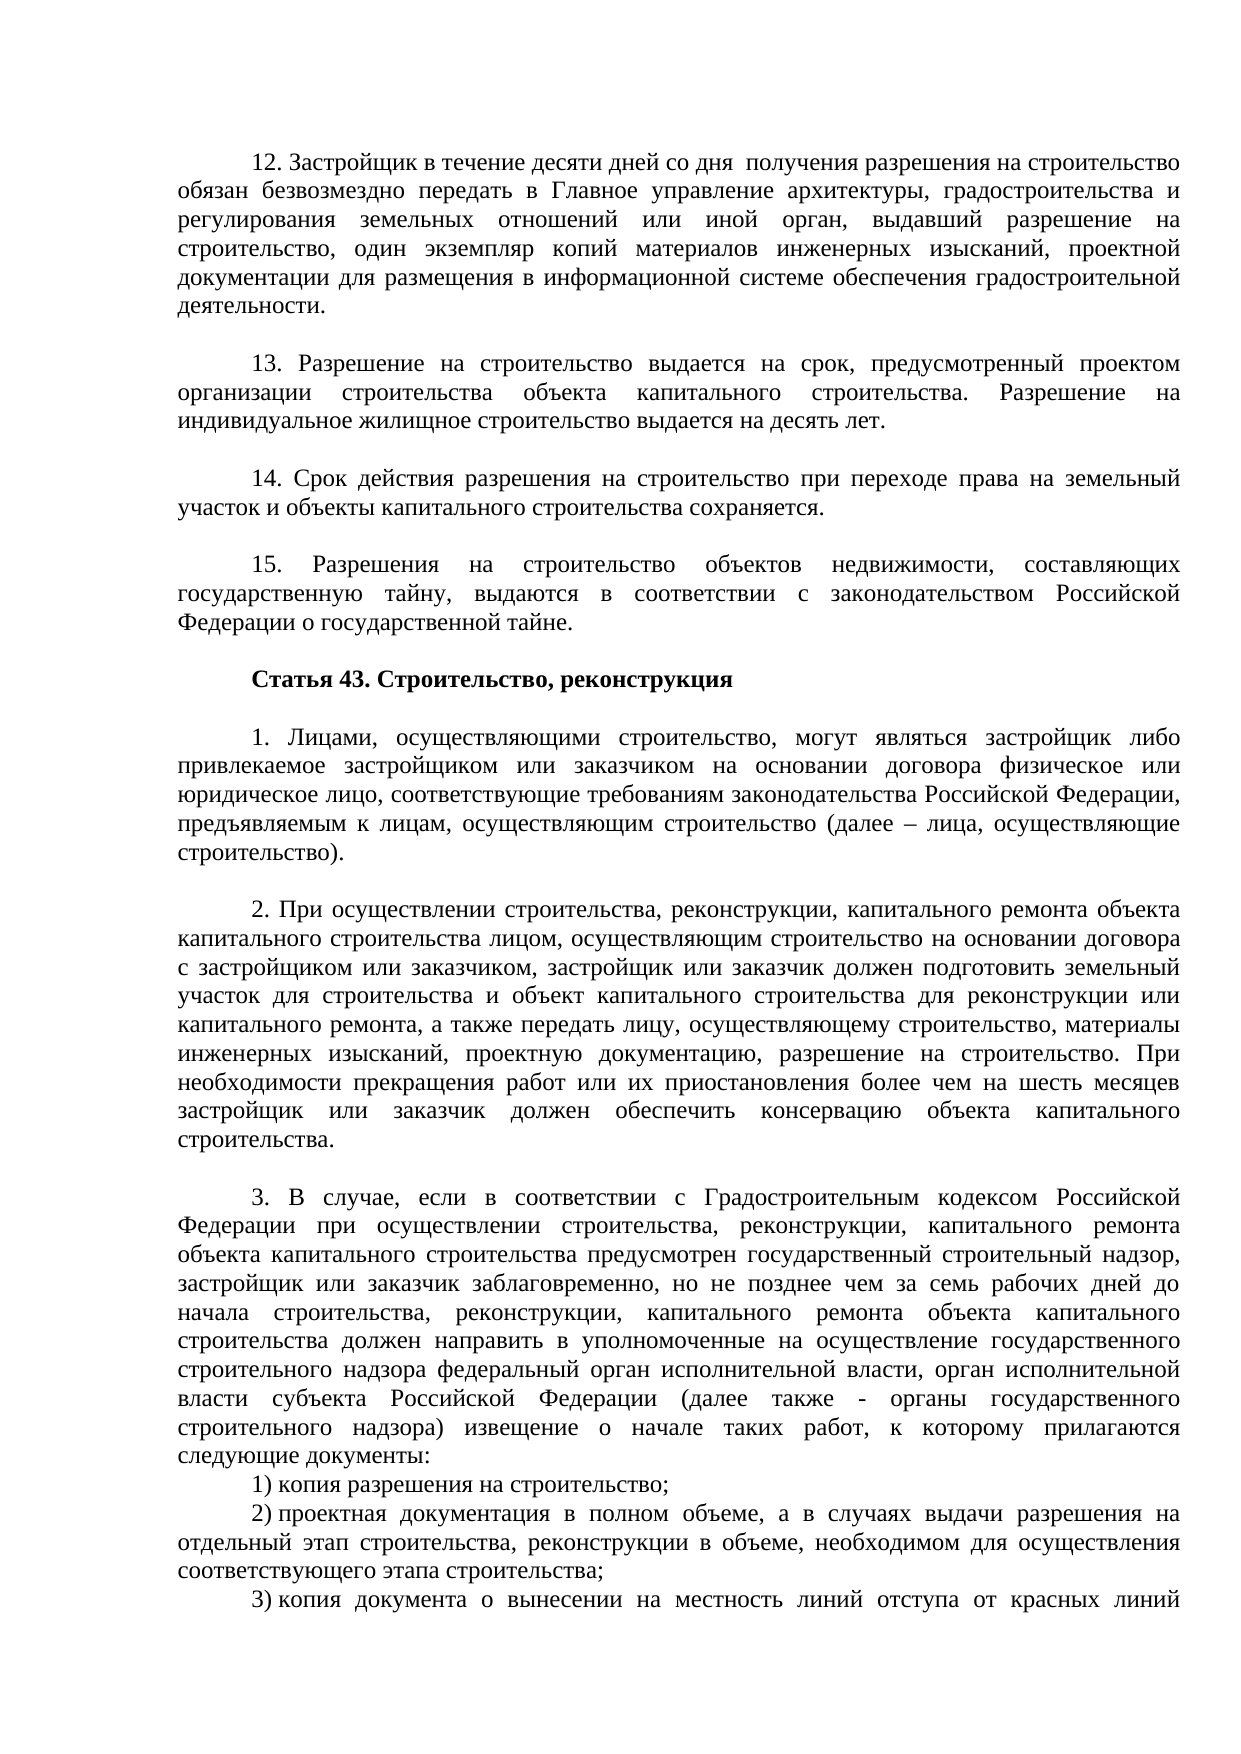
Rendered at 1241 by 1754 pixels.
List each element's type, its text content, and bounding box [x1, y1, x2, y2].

text 3. В случае, если в соответствии с Градостроительным кодексом Российской Федерации при осуществлении строительства, реконструкции, капитального ремонта объекта капитального строительства предусмотрен государственный строительный надзор, застройщик или заказчик заблаговременно, но не позднее чем за семь рабочих дней до начала строительства, реконструкции, капитального ремонта объекта капитального строительства должен направить в уполномоченные на осуществление государственного строительного надзора федеральный орган исполнительной власти, орган исполнительной власти субъекта Российской Федерации (далее также - органы государственного строительного надзора) извещение о начале таких работ, к которому прилагаются следующие документы: [177, 1182, 1181, 1469]
text 1. Лицами, осуществляющими строительство, могут являться застройщик либо привлекаемое застройщиком или заказчиком на основании договора физическое или юридическое лицо, соответствующие требованиям законодательства Российской Федерации, предъявляемым к лицам, осуществляющим строительство (далее – лица, осуществляющие строительство). [177, 722, 1181, 866]
text 12. Застройщик в течение десяти дней со дня получения разрешения на строительство обязан безвозмездно передать в Главное управление архитектуры, градостроительства и регулирования земельных отношений или иной орган, выдавший разрешение на строительство, один экземпляр копий материалов инженерных изысканий, проектной документации для размещения в информационной системе обеспечения градостроительной деятельности. [177, 147, 1181, 319]
text 1) копия разрешения на строительство; [177, 1469, 1181, 1498]
text 2) проектная документация в полном объеме, а в случаях выдачи разрешения на отдельный этап строительства, реконструкции в объеме, необходимом для осуществления соответствующего этапа строительства; [177, 1498, 1181, 1584]
text 15. Разрешения на строительство объектов недвижимости, составляющих государственную тайну, выдаются в соответствии с законодательством Российской Федерации о государственной тайне. [177, 549, 1181, 636]
text Статья 43. Строительство, реконструкция [177, 664, 1181, 693]
text 14. Срок действия разрешения на строительство при переходе права на земельный участок и объекты капитального строительства сохраняется. [177, 463, 1181, 521]
text 2. При осуществлении строительства, реконструкции, капитального ремонта объекта капитального строительства лицом, осуществляющим строительство на основании договора с застройщиком или заказчиком, застройщик или заказчик должен подготовить земельный участок для строительства и объект капитального строительства для реконструкции или капитального ремонта, а также передать лицу, осуществляющему строительство, материалы инженерных изысканий, проектную документацию, разрешение на строительство. При необходимости прекращения работ или их приостановления более чем на шесть месяцев застройщик или заказчик должен обеспечить консервацию объекта капитального строительства. [177, 894, 1181, 1153]
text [177, 1584, 1181, 1613]
text 13. Разрешение на строительство выдается на срок, предусмотренный проектом организации строительства объекта капитального строительства. Разрешение на индивидуальное жилищное строительство выдается на десять лет. [177, 348, 1181, 434]
